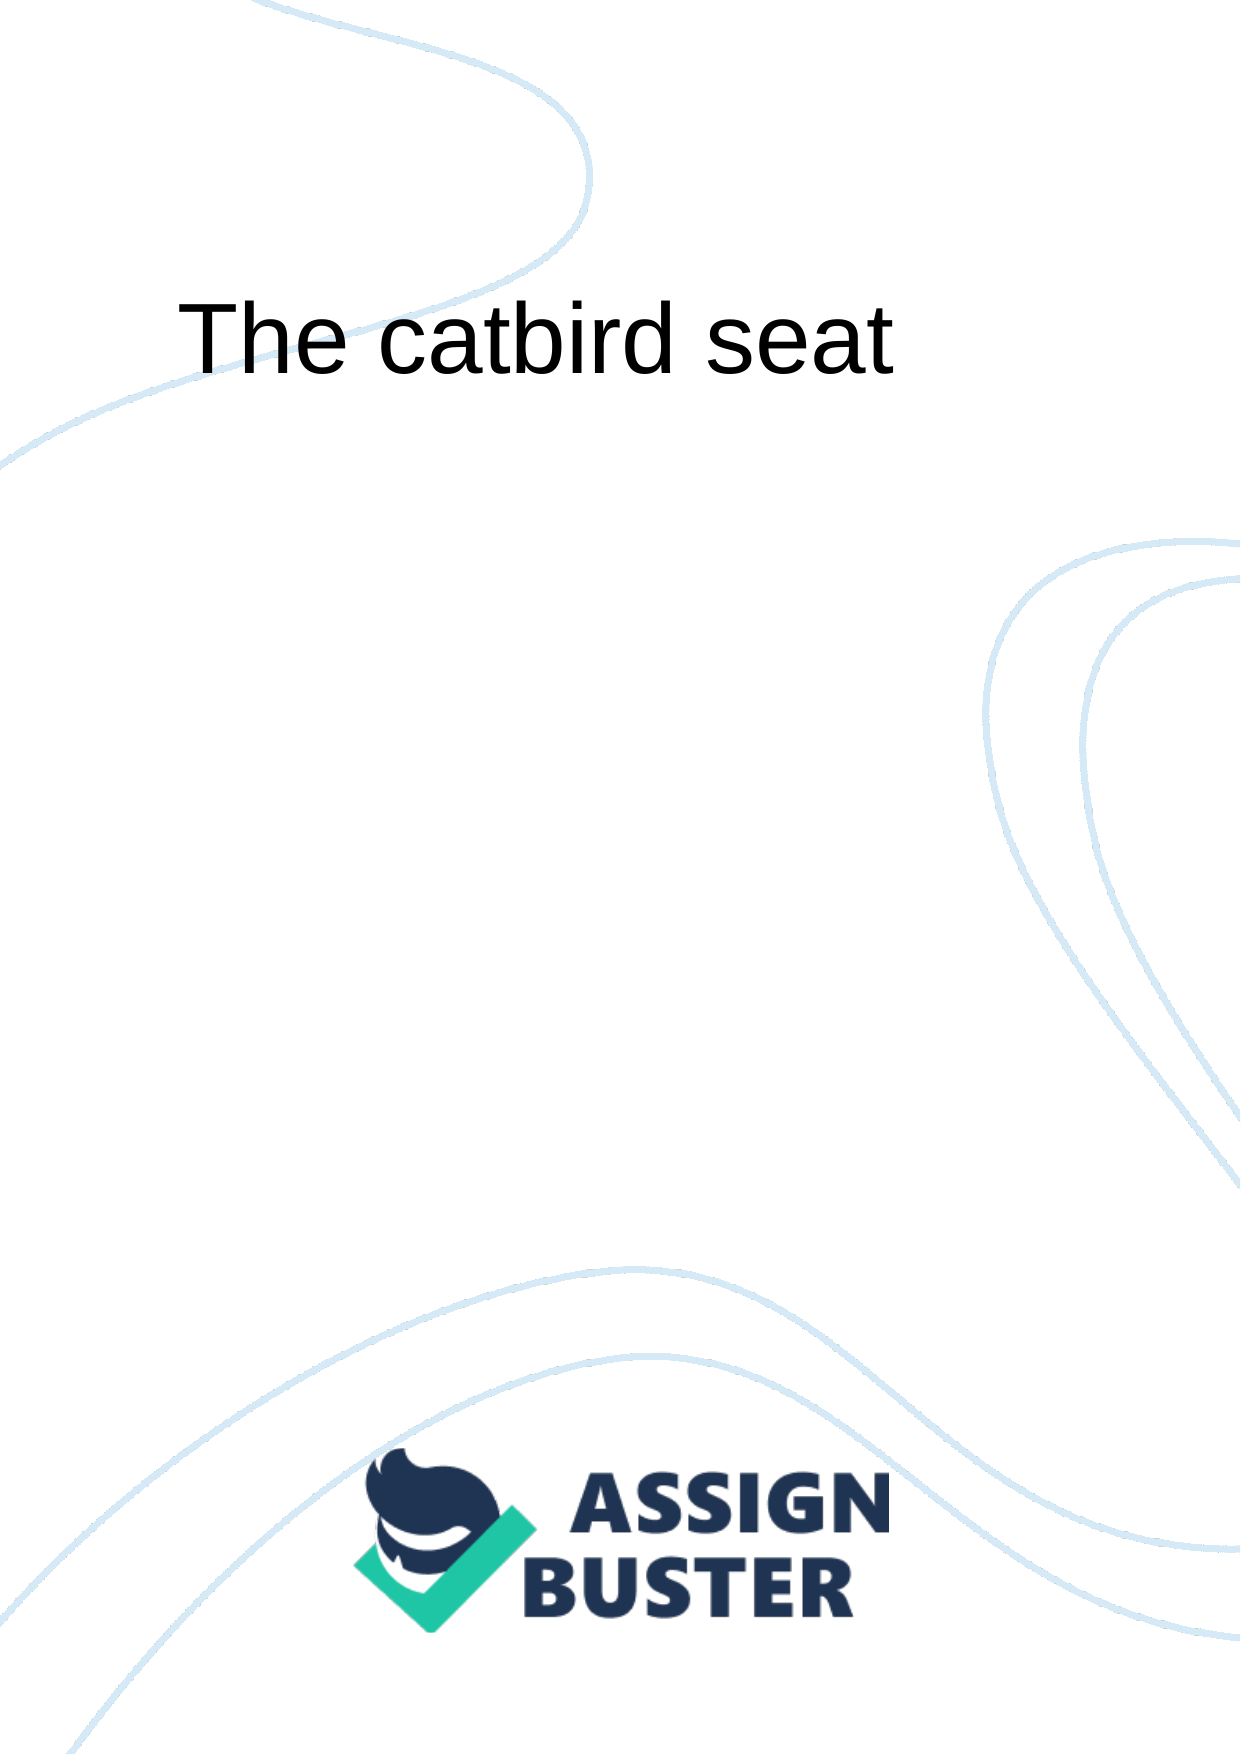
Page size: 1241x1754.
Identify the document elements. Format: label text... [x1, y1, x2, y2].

subtitle The catbird seat [177, 279, 1152, 394]
picture [0, 0, 1241, 1754]
